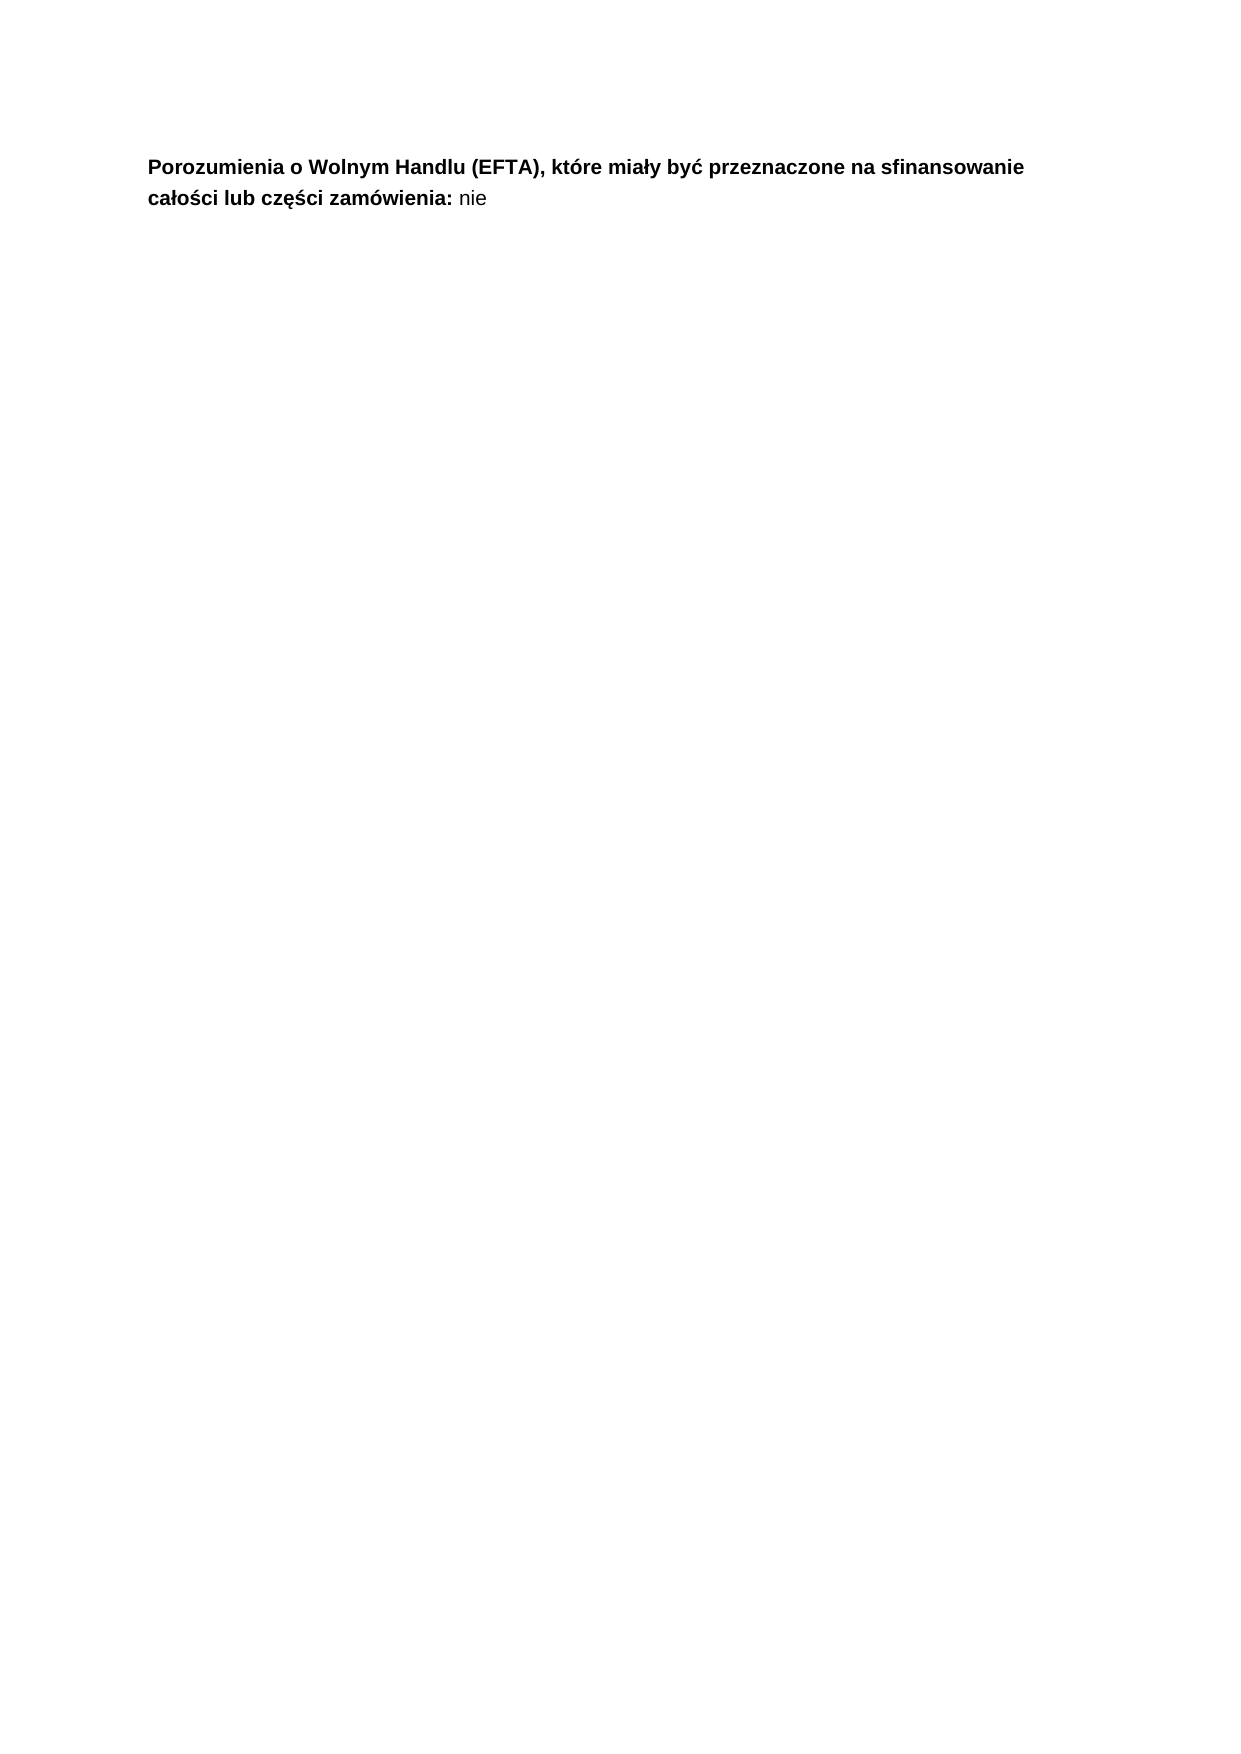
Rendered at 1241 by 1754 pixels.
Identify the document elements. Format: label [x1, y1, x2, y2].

text [148, 148, 1093, 210]
